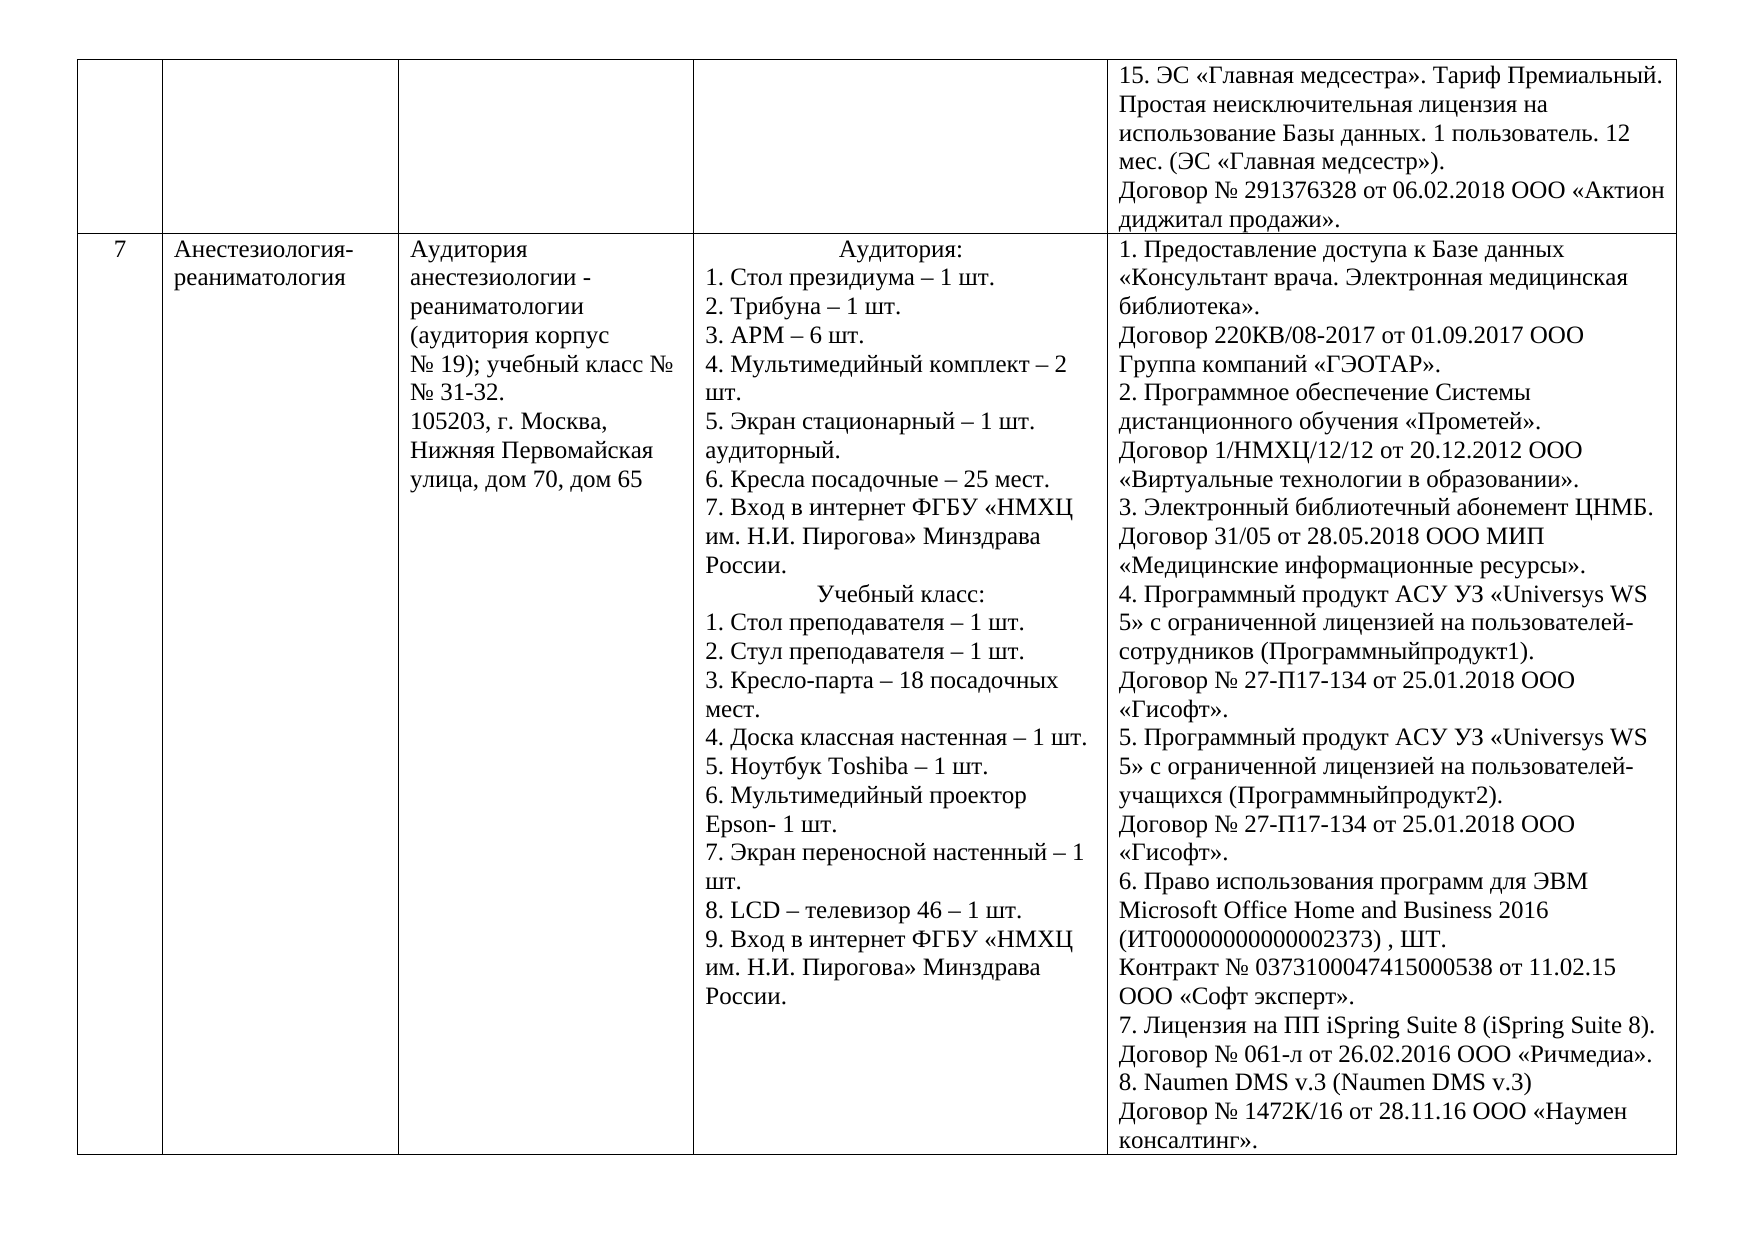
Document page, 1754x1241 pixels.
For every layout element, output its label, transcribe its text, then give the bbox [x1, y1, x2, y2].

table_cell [163, 234, 398, 1154]
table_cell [694, 234, 1107, 1154]
table_cell 7 [78, 234, 162, 1154]
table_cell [694, 60, 1107, 233]
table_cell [1108, 60, 1676, 233]
table_cell 6 [78, 60, 162, 233]
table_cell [399, 60, 693, 233]
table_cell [163, 60, 398, 233]
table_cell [1108, 234, 1676, 1154]
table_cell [399, 234, 693, 1154]
